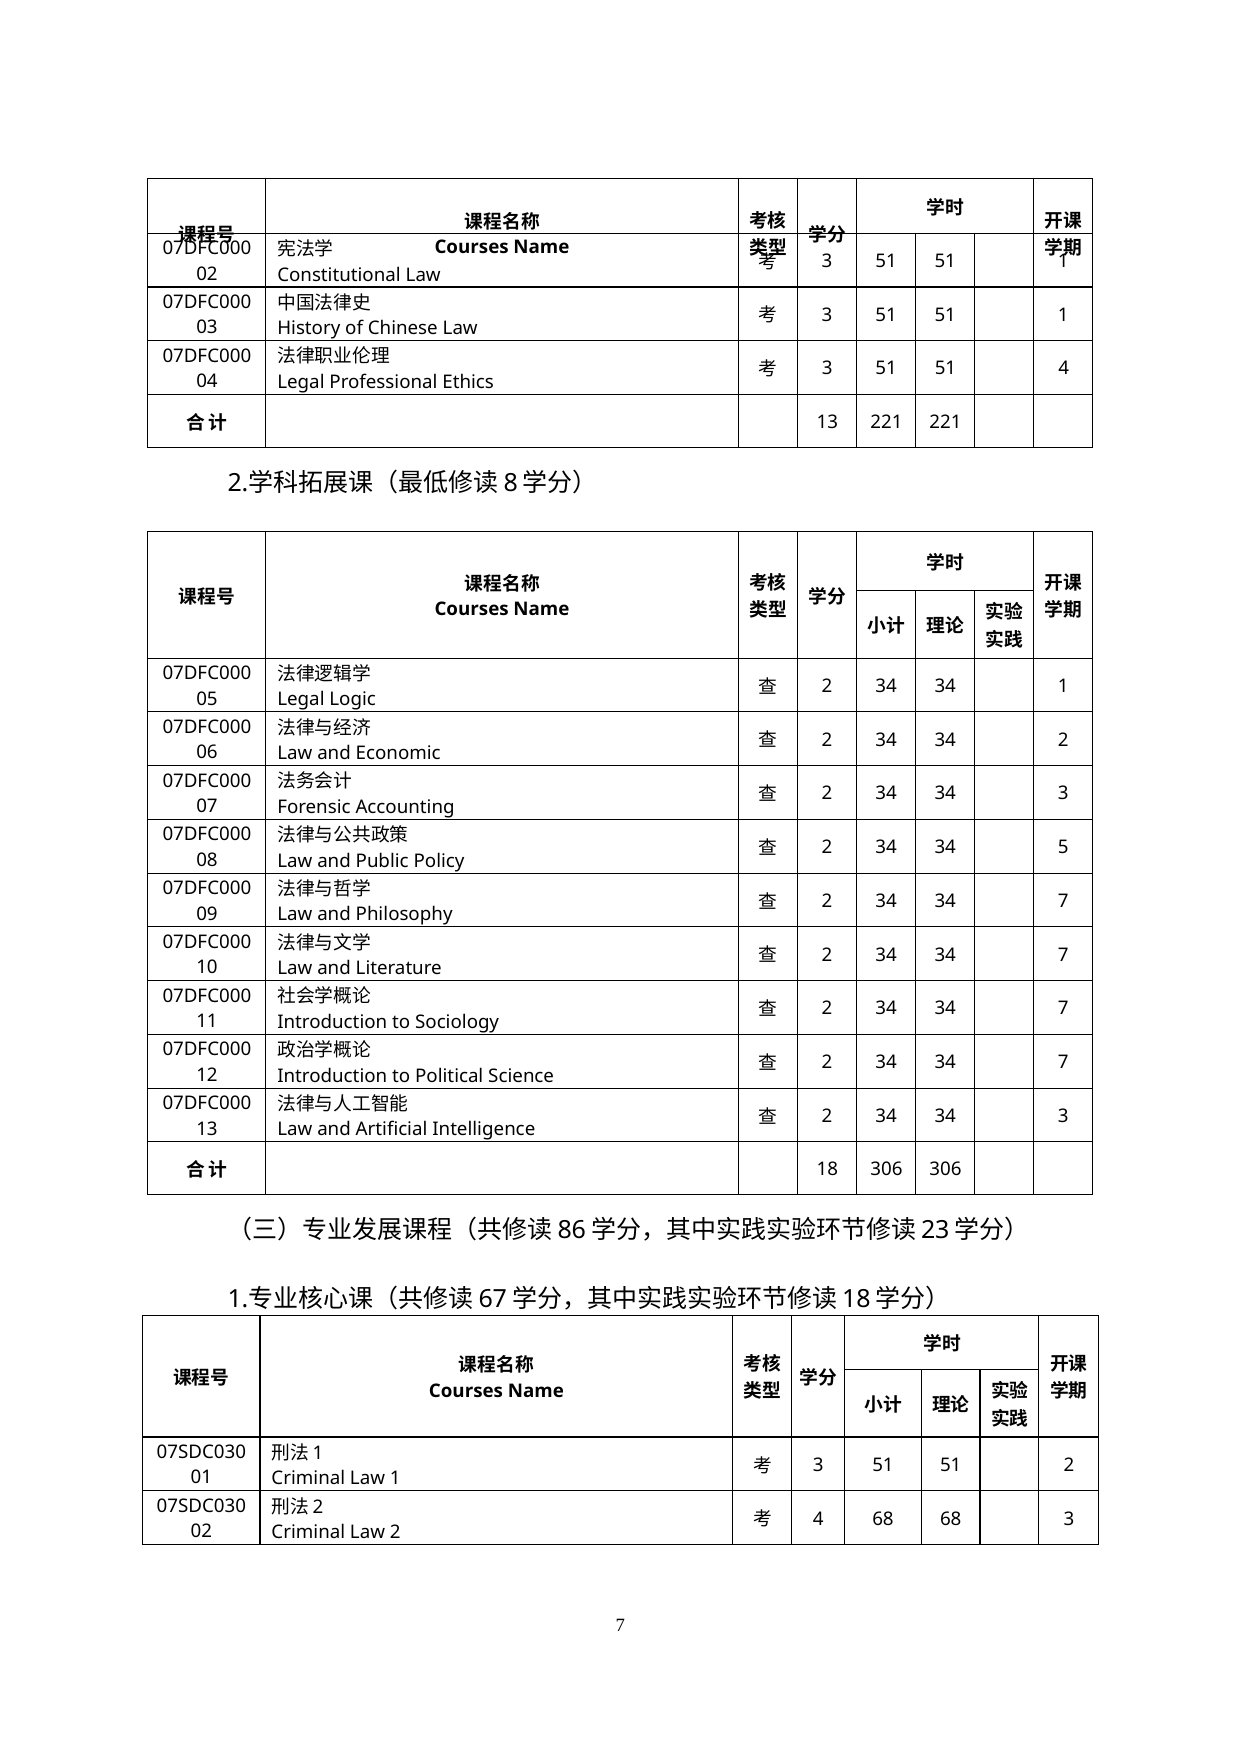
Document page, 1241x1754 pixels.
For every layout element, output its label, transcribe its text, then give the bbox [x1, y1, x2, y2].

table_cell 小计 [845, 1370, 921, 1436]
text 1.专业核心课（共修读67学分，其中实践实验环节修读18学分） [177, 1278, 1063, 1315]
table_cell 法律与哲学 Law and Philosophy [266, 874, 738, 926]
table_cell 2 [798, 712, 856, 765]
table_cell 1 [1034, 288, 1092, 340]
table_cell [975, 766, 1033, 819]
table_cell 法律与公共政策 Law and Public Policy [266, 820, 738, 872]
table_cell 2 [798, 659, 856, 711]
table_cell 3 [792, 1438, 844, 1490]
table_cell 考 [739, 288, 797, 340]
table_cell 法务会计 Forensic Accounting [266, 766, 738, 819]
table_cell 07DFC00007 [148, 766, 265, 819]
table_header 学分 [798, 179, 856, 233]
table_header 学分 [798, 532, 856, 657]
table_cell 34 [916, 712, 974, 765]
table_cell 34 [857, 1035, 915, 1087]
table_cell 法律职业伦理 Legal Professional Ethics [266, 341, 738, 394]
table_cell 07DFC00011 [148, 981, 265, 1034]
table_cell 7 [1034, 1035, 1092, 1087]
table_header 考核 类型 [733, 1316, 791, 1436]
table_cell 2 [798, 981, 856, 1034]
table_header 开课 学期 [1039, 1316, 1098, 1436]
text 2.学科拓展课（最低修读8学分） [177, 448, 1063, 513]
table_cell 306 [857, 1142, 915, 1194]
table_cell 查 [739, 659, 797, 711]
table_cell [975, 341, 1033, 394]
table_cell 7 [1034, 981, 1092, 1034]
table_cell 34 [857, 659, 915, 711]
table_header 课程名称 Courses Name [266, 532, 738, 657]
table_cell 社会学概论 Introduction to Sociology [266, 981, 738, 1034]
table_cell 51 [857, 341, 915, 394]
table_header 学时 [845, 1316, 1038, 1369]
table_cell 07DFC00010 [148, 927, 265, 980]
table_cell 1 [1034, 659, 1092, 711]
table_cell 考 [733, 1438, 791, 1490]
table_cell 34 [857, 927, 915, 980]
table_header 开课 学期 [1034, 532, 1092, 657]
table_cell 3 [798, 288, 856, 340]
text （三）专业发展课程（共修读86学分，其中实践实验环节修读23学分） [177, 1195, 1063, 1260]
table_cell 34 [857, 712, 915, 765]
table_cell 34 [857, 1089, 915, 1141]
table_cell 51 [916, 288, 974, 340]
table_cell 13 [798, 395, 856, 447]
table_cell 2 [798, 766, 856, 819]
table_cell 2 [1039, 1438, 1098, 1490]
table_cell 51 [857, 288, 915, 340]
table_cell 07DFC00013 [148, 1089, 265, 1141]
table_cell 查 [739, 874, 797, 926]
table_header 考核 类型 [739, 179, 797, 233]
table_cell [975, 288, 1033, 340]
table_header 学分 [792, 1316, 844, 1436]
table_cell 221 [857, 395, 915, 447]
table_cell 221 [916, 395, 974, 447]
table_cell 07DFC00002 [148, 234, 265, 286]
table_cell 刑法1 Criminal Law 1 [261, 1438, 732, 1490]
table_cell 查 [739, 981, 797, 1034]
table_cell 4 [1034, 341, 1092, 394]
table_header 课程号 [143, 1316, 259, 1436]
table_cell 51 [922, 1438, 979, 1490]
table_cell 查 [739, 1035, 797, 1087]
table_cell 2 [798, 1035, 856, 1087]
table_cell [1034, 1142, 1092, 1194]
table_cell [975, 1142, 1033, 1194]
table_cell 7 [1034, 874, 1092, 926]
table_cell [975, 874, 1033, 926]
table_cell 刑法2 Criminal Law 2 [261, 1491, 732, 1544]
table_cell 51 [916, 341, 974, 394]
table_cell 查 [739, 820, 797, 872]
table_cell 2 [798, 874, 856, 926]
table_cell 34 [916, 1035, 974, 1087]
table_cell [739, 395, 797, 447]
table_cell 政治学概论 Introduction to Political Science [266, 1035, 738, 1087]
table_cell [266, 1142, 738, 1194]
table_cell [266, 395, 738, 447]
table_cell 3 [798, 341, 856, 394]
table_header 课程名称 Courses Name [261, 1316, 732, 1436]
table_cell 07DFC00012 [148, 1035, 265, 1087]
table_cell [1034, 395, 1092, 447]
table_cell 68 [845, 1491, 921, 1544]
table_cell [975, 659, 1033, 711]
table_cell 3 [798, 234, 856, 286]
table_cell [975, 712, 1033, 765]
table_cell 34 [916, 927, 974, 980]
table_cell 68 [922, 1491, 979, 1544]
table_header 开课 学期 [1034, 179, 1092, 233]
table_cell [975, 1035, 1033, 1087]
table_cell 34 [857, 820, 915, 872]
table_cell 07DFC00004 [148, 341, 265, 394]
table_cell 中国法律史 History of Chinese Law [266, 288, 738, 340]
table_cell 4 [792, 1491, 844, 1544]
table_cell 306 [916, 1142, 974, 1194]
table_cell 实验 实践 [981, 1370, 1038, 1436]
table_cell 理论 [922, 1370, 979, 1436]
table_cell 34 [916, 659, 974, 711]
table_cell 34 [916, 1089, 974, 1141]
table_cell 法律与人工智能 Law and Artificial Intelligence [266, 1089, 738, 1141]
table_cell 小计 [857, 591, 915, 657]
table_cell 法律与经济 Law and Economic [266, 712, 738, 765]
table_cell 1 [1034, 234, 1092, 286]
table_cell 07DFC00006 [148, 712, 265, 765]
table_cell 07DFC00003 [148, 288, 265, 340]
table_cell 18 [798, 1142, 856, 1194]
table_cell 51 [916, 234, 974, 286]
table_cell 2 [798, 1089, 856, 1141]
table_header 课程号 [148, 179, 265, 233]
table_cell 合 计 [148, 1142, 265, 1194]
table_cell 查 [739, 927, 797, 980]
table_cell 07DFC00008 [148, 820, 265, 872]
table_cell [975, 981, 1033, 1034]
table_cell 34 [916, 981, 974, 1034]
table_cell 34 [916, 766, 974, 819]
table_cell [975, 1089, 1033, 1141]
table_cell [975, 927, 1033, 980]
table_cell 查 [739, 1089, 797, 1141]
table_cell [739, 1142, 797, 1194]
table_cell 理论 [916, 591, 974, 657]
table_cell 07DFC00005 [148, 659, 265, 711]
table_cell 法律逻辑学 Legal Logic [266, 659, 738, 711]
table_cell 34 [916, 874, 974, 926]
table_header 学时 [857, 179, 1033, 233]
table_cell 51 [845, 1438, 921, 1490]
table_header 课程号 [148, 532, 265, 657]
table_cell 3 [1039, 1491, 1098, 1544]
table_cell 考 [733, 1491, 791, 1544]
table_cell 5 [1034, 820, 1092, 872]
table_cell 7 [1034, 927, 1092, 980]
table_cell 34 [916, 820, 974, 872]
table_cell 07SDC03002 [143, 1491, 259, 1544]
table_cell 2 [798, 927, 856, 980]
table_cell 34 [857, 874, 915, 926]
table_cell 2 [1034, 712, 1092, 765]
table_cell 合 计 [148, 395, 265, 447]
table_cell [981, 1438, 1038, 1490]
table_cell 3 [1034, 1089, 1092, 1141]
table_cell [975, 820, 1033, 872]
table_cell 51 [857, 234, 915, 286]
table_header 课程名称 Courses Name [266, 179, 738, 233]
table_cell [975, 395, 1033, 447]
table_cell 宪法学 Constitutional Law [266, 234, 738, 286]
table_header 考核 类型 [739, 532, 797, 657]
table_cell 查 [739, 712, 797, 765]
table_cell [981, 1491, 1038, 1544]
table_cell 3 [1034, 766, 1092, 819]
table_cell 07DFC00009 [148, 874, 265, 926]
table_cell 07SDC03001 [143, 1438, 259, 1490]
table_header 学时 [857, 532, 1033, 590]
table_cell 法律与文学 Law and Literature [266, 927, 738, 980]
table_cell 考 [739, 341, 797, 394]
table_cell 34 [857, 981, 915, 1034]
table_cell 2 [798, 820, 856, 872]
table_cell 查 [739, 766, 797, 819]
table_cell [975, 234, 1033, 286]
table_cell 考 [739, 234, 797, 286]
table_cell 34 [857, 766, 915, 819]
table_cell 实验 实践 [975, 591, 1033, 657]
